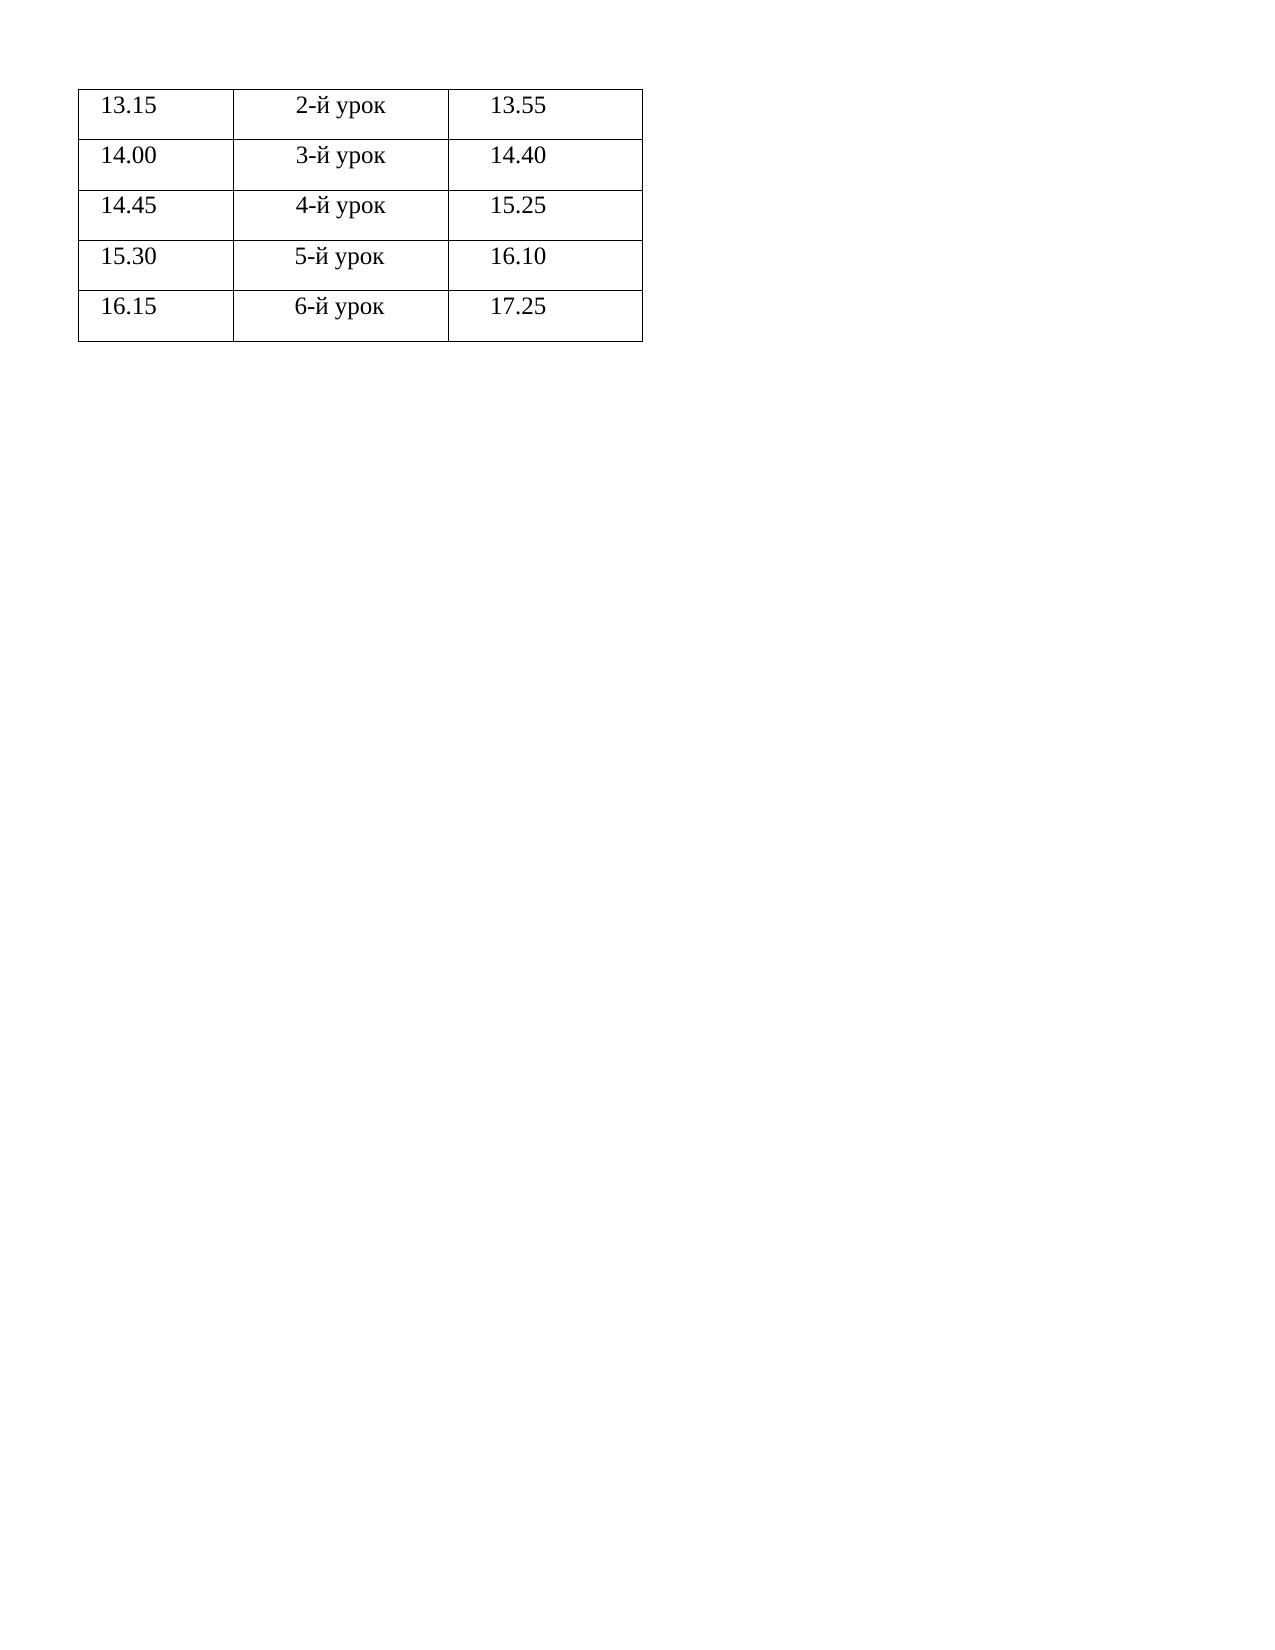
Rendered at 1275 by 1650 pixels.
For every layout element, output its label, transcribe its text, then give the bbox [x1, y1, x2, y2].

table_cell 17.25 [449, 291, 642, 341]
table_cell 4-й урок [234, 191, 448, 240]
table_cell 14.00 [79, 140, 233, 189]
table_cell 15.30 [79, 241, 233, 290]
table_cell 14.45 [79, 191, 233, 240]
table_cell 16.15 [79, 291, 233, 341]
table_cell 15.25 [449, 191, 642, 240]
table_cell 16.10 [449, 241, 642, 290]
table_cell 13.55 [449, 90, 642, 139]
table_cell 3-й урок [234, 140, 448, 189]
table_cell 14.40 [449, 140, 642, 189]
table_cell 6-й урок [234, 291, 448, 341]
table_cell 2-й урок [234, 90, 448, 139]
table_cell 13.15 [79, 90, 233, 139]
table_cell 5-й урок [234, 241, 448, 290]
